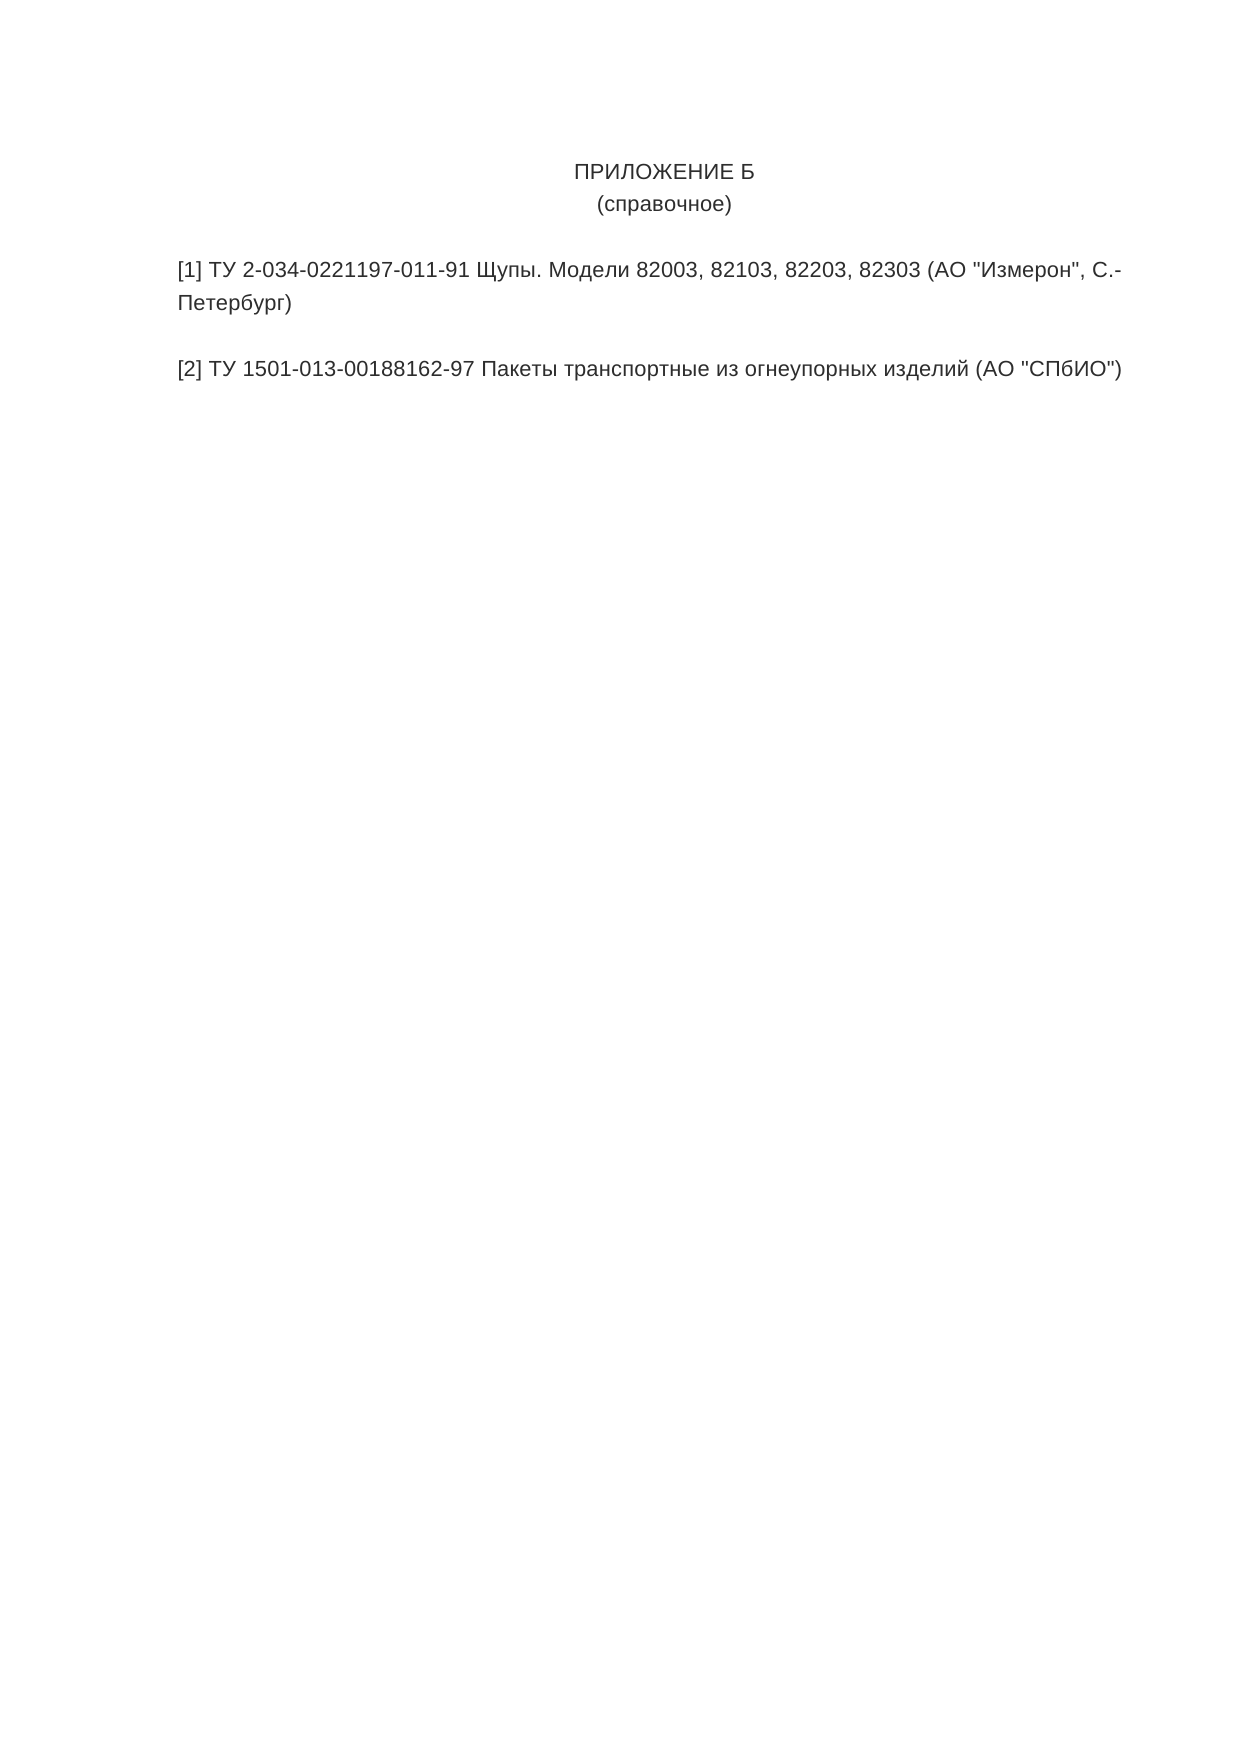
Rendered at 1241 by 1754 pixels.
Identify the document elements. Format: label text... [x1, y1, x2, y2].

text [1] ТУ 2-034-0221197-011-91 Щупы. Модели 82003, 82103, 82203, 82303 (АО "Измерон", С.-Петербург) [2] ТУ 1501-013-00188162-97 Пакеты транспортные из огнеупорных изделий (АО "СПбИО") [177, 217, 1152, 381]
text ПРИЛОЖЕНИЕ Б (справочное) [177, 118, 1152, 217]
